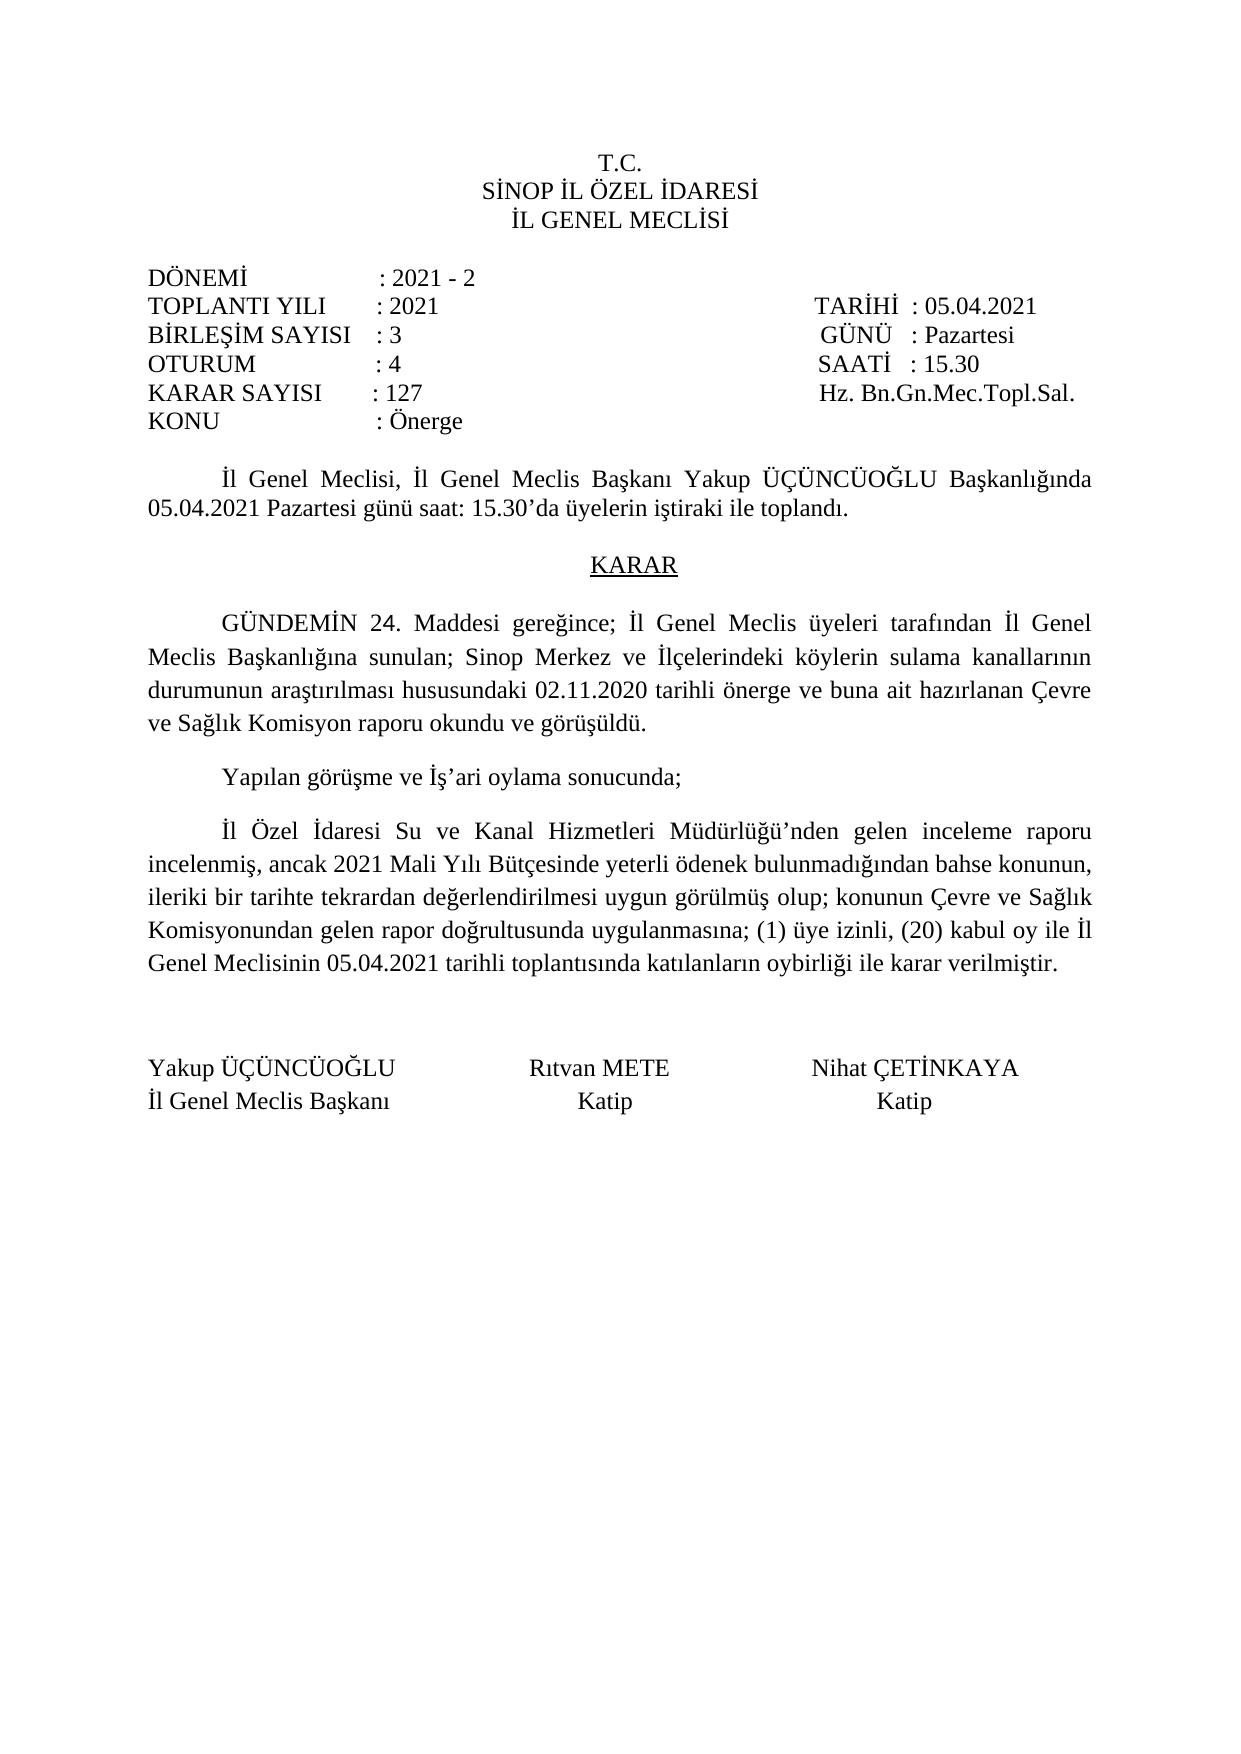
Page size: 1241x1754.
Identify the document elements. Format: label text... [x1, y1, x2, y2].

text KARAR SAYISI : 127 Hz. Bn.Gn.Mec.Topl.Sal. [148, 378, 1093, 406]
text İl Özel İdaresi Su ve Kanal Hizmetleri Müdürlüğü’nden gelen inceleme raporu incelenmiş, ancak 2021 Mali Yılı Bütçesinde yeterli ödenek bulunmadığından bahse konunun, ileriki bir tarihte tekrardan değerlendirilmesi uygun görülmüş olup; konunun Çevre ve Sağlık Komisyonundan gelen rapor doğrultusunda uygulanmasına; (1) üye izinli, (20) kabul oy ile İl Genel Meclisinin 05.04.2021 tarihli toplantısında katılanların oybirliği ile karar verilmiştir. [148, 816, 1093, 977]
text BİRLEŞİM SAYISI : 3 GÜNÜ : Pazartesi [148, 320, 1093, 349]
text OTURUM : 4 SAATİ : 15.30 [148, 349, 1093, 378]
text SİNOP İL ÖZEL İDARESİ [148, 176, 1093, 205]
text DÖNEMİ : 2021 - 2 [148, 263, 1093, 291]
text T.C. [148, 148, 1093, 176]
text TOPLANTI YILI : 2021 TARİHİ : 05.04.2021 [148, 291, 1093, 320]
text Yapılan görüşme ve İş’ari oylama sonucunda; [148, 762, 1093, 791]
text KONU : Önerge [148, 406, 1093, 435]
text GÜNDEMİN 24. Maddesi gereğince; İl Genel Meclis üyeleri tarafından İl Genel Meclis Başkanlığına sunulan; Sinop Merkez ve İlçelerindeki köylerin sulama kanallarının durumunun araştırılması hususundaki 02.11.2020 tarihli önerge ve buna ait hazırlanan Çevre ve Sağlık Komisyon raporu okundu ve görüşüldü. [148, 608, 1093, 737]
text İL GENEL MECLİSİ [148, 205, 1093, 234]
text Yakup ÜÇÜNCÜOĞLU Rıtvan METE Nihat ÇETİNKAYA İl Genel Meclis Başkanı Katip Katip [148, 1053, 1093, 1115]
text KARAR [516, 550, 1093, 579]
text İl Genel Meclisi, İl Genel Meclis Başkanı Yakup ÜÇÜNCÜOĞLU Başkanlığında 05.04.2021 Pazartesi günü saat: 15.30’da üyelerin iştiraki ile toplandı. [148, 464, 1093, 521]
